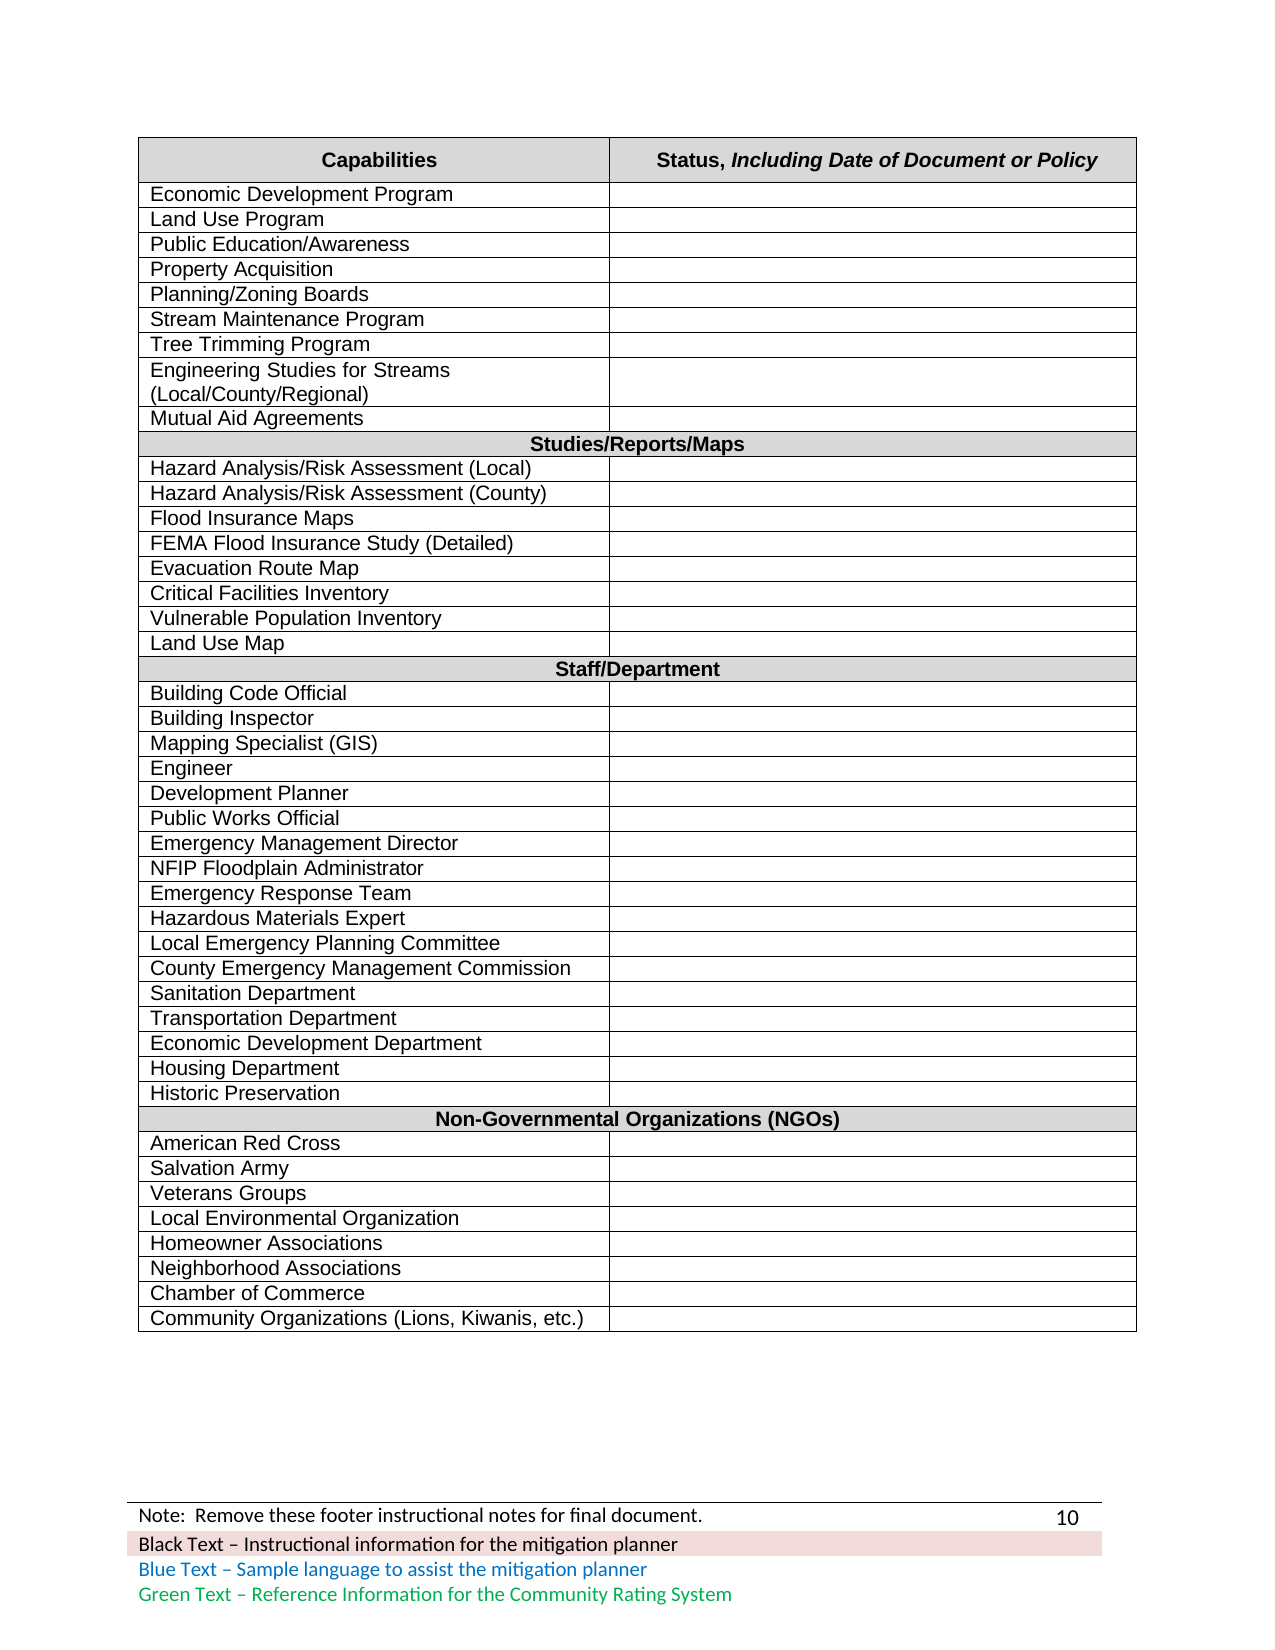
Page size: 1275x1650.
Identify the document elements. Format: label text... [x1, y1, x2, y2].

table_cell Land Use Map [139, 632, 609, 656]
table_cell [610, 532, 1136, 556]
table_cell [610, 1082, 1136, 1106]
table_cell Tree Trimming Program [139, 333, 609, 357]
table_cell Development Planner [139, 782, 609, 806]
table_cell Salvation Army [139, 1157, 609, 1181]
table_cell Local Emergency Planning Committee [139, 932, 609, 956]
table_cell Property Acquisition [139, 258, 609, 282]
table_cell Economic Development Program [139, 183, 609, 207]
table_cell [610, 882, 1136, 906]
table_cell Land Use Program [139, 208, 609, 232]
table_cell [610, 632, 1136, 656]
table_cell [610, 183, 1136, 207]
table_cell [610, 1007, 1136, 1031]
table_cell Building Code Official [139, 682, 609, 706]
table_cell [610, 507, 1136, 531]
table_cell Veterans Groups [139, 1182, 609, 1206]
table_cell [610, 1057, 1136, 1081]
table_cell Planning/Zoning Boards [139, 283, 609, 307]
table_cell Building Inspector [139, 707, 609, 731]
table_cell Studies/Reports/Maps [139, 432, 1136, 456]
table_cell [610, 258, 1136, 282]
table_cell Stream Maintenance Program [139, 308, 609, 332]
table_cell Community Organizations (Lions, Kiwanis, etc.) [139, 1307, 609, 1331]
table_cell [610, 732, 1136, 756]
table_cell Mapping Specialist (GIS) [139, 732, 609, 756]
table_cell [610, 607, 1136, 631]
table_cell Neighborhood Associations [139, 1257, 609, 1281]
table_cell Public Works Official [139, 807, 609, 831]
table_cell [610, 957, 1136, 981]
table_cell [610, 682, 1136, 706]
table_cell [610, 982, 1136, 1006]
table_cell Emergency Response Team [139, 882, 609, 906]
table_cell [610, 782, 1136, 806]
table_cell Sanitation Department [139, 982, 609, 1006]
table_cell [610, 333, 1136, 357]
table_cell American Red Cross [139, 1132, 609, 1156]
table_cell [610, 233, 1136, 257]
table_cell FEMA Flood Insurance Study (Detailed) [139, 532, 609, 556]
table_cell Hazard Analysis/Risk Assessment (County) [139, 482, 609, 506]
table_cell [610, 1132, 1136, 1156]
table_cell NFIP Floodplain Administrator [139, 857, 609, 881]
table_cell [610, 557, 1136, 581]
table_cell [610, 1257, 1136, 1281]
table_cell Non-Governmental Organizations (NGOs) [139, 1107, 1136, 1131]
table_cell Engineering Studies for Streams (Local/County/Regional) [139, 358, 609, 406]
table_cell [610, 1157, 1136, 1181]
table_cell Housing Department [139, 1057, 609, 1081]
table_cell [610, 932, 1136, 956]
table_cell [610, 857, 1136, 881]
table_cell [610, 582, 1136, 606]
table_cell [610, 208, 1136, 232]
table_cell [610, 807, 1136, 831]
table_cell [610, 1182, 1136, 1206]
table_cell Evacuation Route Map [139, 557, 609, 581]
table_cell Economic Development Department [139, 1032, 609, 1056]
table_cell [610, 907, 1136, 931]
table_cell [610, 358, 1136, 406]
table_cell [610, 1032, 1136, 1056]
table_header Status, Including Date of Document or Policy [610, 138, 1136, 182]
table_cell Engineer [139, 757, 609, 781]
table_cell [610, 1282, 1136, 1306]
table_cell [610, 1207, 1136, 1231]
table_cell [610, 482, 1136, 506]
table_cell Staff/Department [139, 657, 1136, 681]
table_header Capabilities [139, 138, 609, 182]
table_cell Hazardous Materials Expert [139, 907, 609, 931]
table_cell Homeowner Associations [139, 1232, 609, 1256]
table_cell County Emergency Management Commission [139, 957, 609, 981]
table_cell Vulnerable Population Inventory [139, 607, 609, 631]
table_cell [610, 283, 1136, 307]
table_cell Transportation Department [139, 1007, 609, 1031]
table_cell Mutual Aid Agreements [139, 407, 609, 431]
table_cell Critical Facilities Inventory [139, 582, 609, 606]
table_cell [610, 407, 1136, 431]
table_cell Emergency Management Director [139, 832, 609, 856]
table_cell [610, 757, 1136, 781]
table_cell Flood Insurance Maps [139, 507, 609, 531]
table_cell [610, 707, 1136, 731]
table_cell Chamber of Commerce [139, 1282, 609, 1306]
table_cell Historic Preservation [139, 1082, 609, 1106]
table_cell [610, 1232, 1136, 1256]
table_cell Hazard Analysis/Risk Assessment (Local) [139, 457, 609, 481]
table_cell [610, 1307, 1136, 1331]
table_cell [610, 832, 1136, 856]
table_cell [610, 308, 1136, 332]
table_cell [610, 457, 1136, 481]
table_cell Local Environmental Organization [139, 1207, 609, 1231]
table_cell Public Education/Awareness [139, 233, 609, 257]
